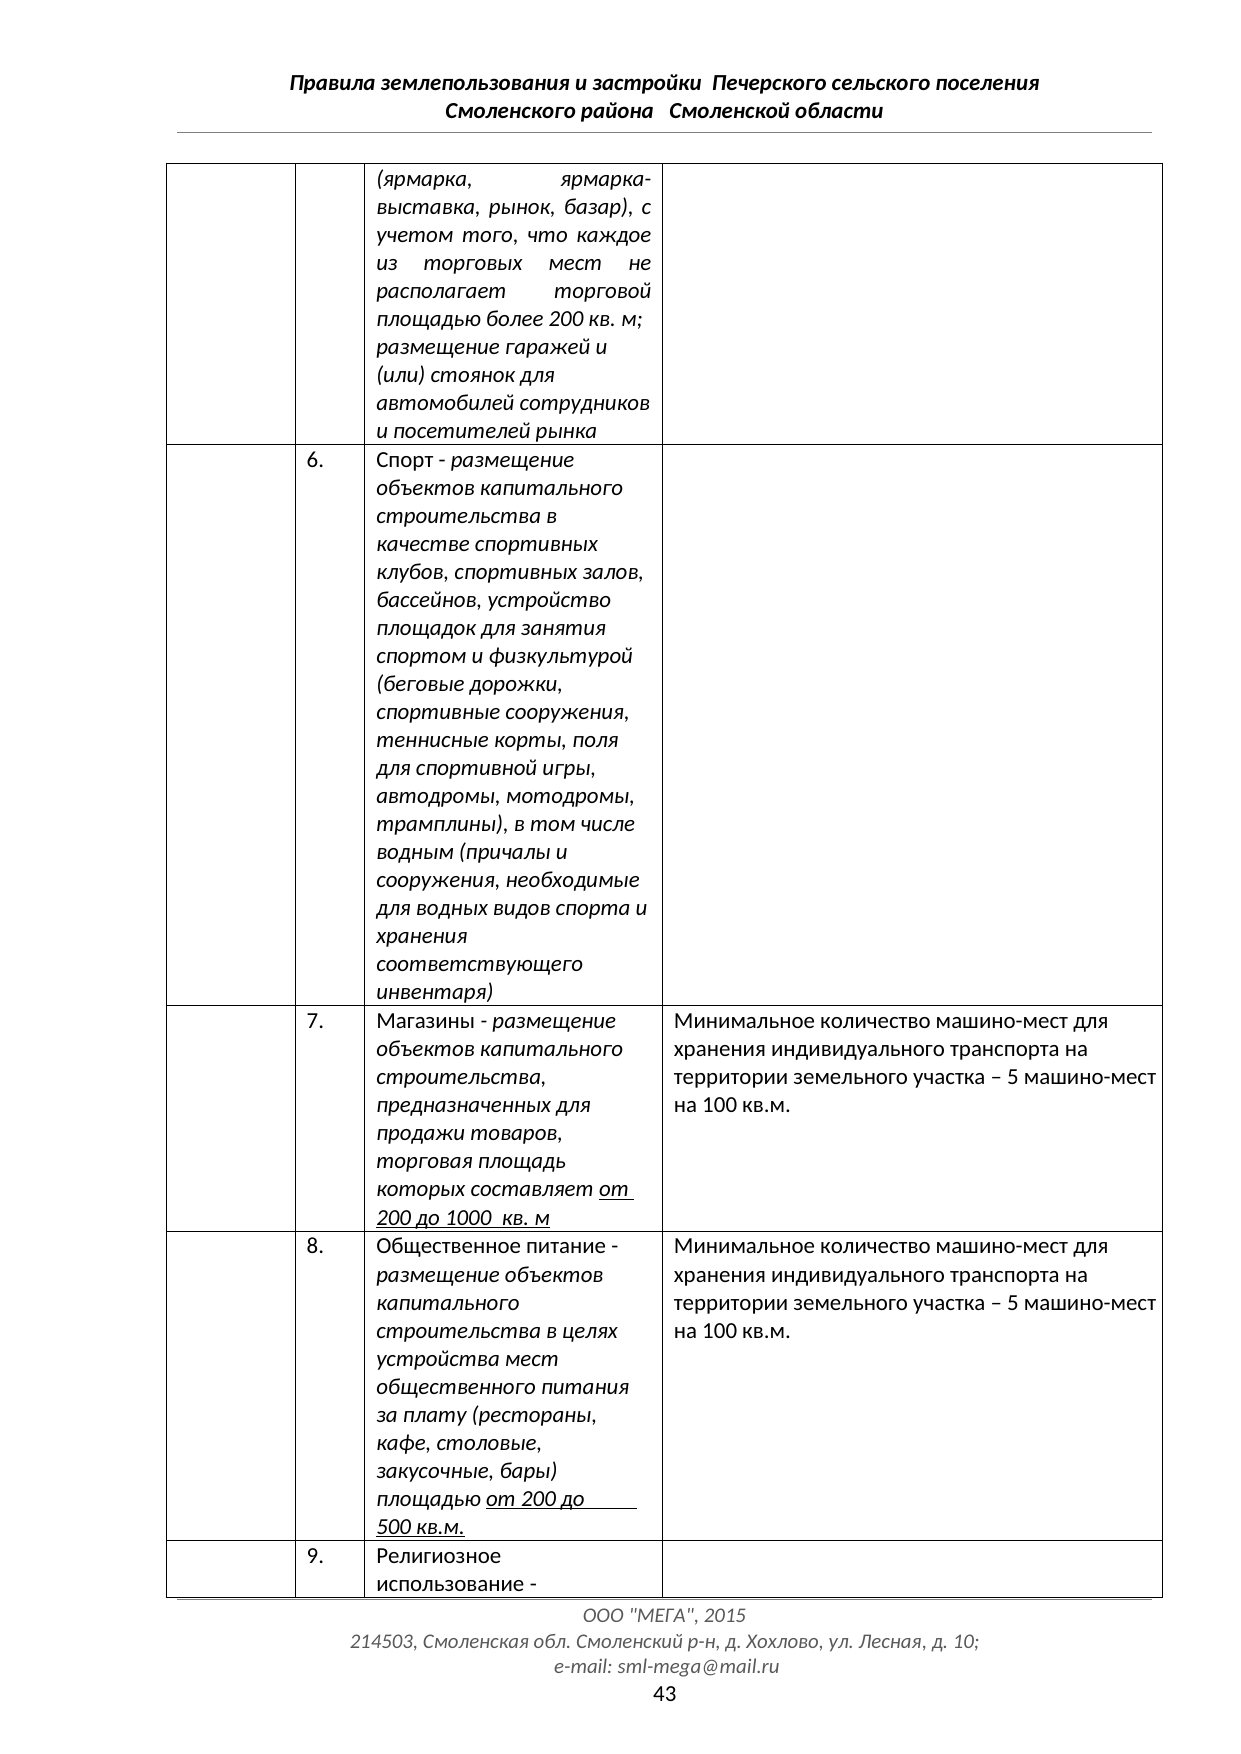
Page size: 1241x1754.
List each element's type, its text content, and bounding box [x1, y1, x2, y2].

table_cell 6. [296, 445, 364, 1005]
table_cell 5. [296, 164, 364, 444]
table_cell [365, 1541, 662, 1597]
table_cell Минимальное количество машино-мест для хранения индивидуального транспорта на территории земельного участка – 5 машино-мест на 100 кв.м. [663, 1006, 1162, 1231]
table_cell [663, 445, 1162, 1005]
table_cell 9. [296, 1541, 364, 1597]
table_cell [663, 164, 1162, 444]
table_cell Минимальное количество машино-мест для хранения индивидуального транспорта на территории земельного участка – 5 машино-мест на 100 кв.м. [663, 1232, 1162, 1540]
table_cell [365, 164, 662, 444]
table_cell Магазины - размещение объектов капитального строительства, предназначенных для продажи товаров, торговая площадь которых составляет от 200 до 1000 кв. м [365, 1006, 662, 1231]
table_cell 8. [296, 1232, 364, 1540]
table_cell [167, 1232, 295, 1540]
table_cell [167, 445, 295, 1005]
table_cell 7. [296, 1006, 364, 1231]
table_cell [167, 1006, 295, 1231]
table_cell [663, 1541, 1162, 1597]
table_cell Спорт - размещение объектов капитального строительства в качестве спортивных клубов, спортивных залов, бассейнов, устройство площадок для занятия спортом и физкультурой (беговые дорожки, спортивные сооружения, теннисные корты, поля для спортивной игры, автодромы, мотодромы, трамплины), в том числе водным (причалы и сооружения, необходимые для водных видов спорта и хранения соответствующего инвентаря) [365, 445, 662, 1005]
table_cell [167, 1541, 295, 1597]
table_cell Общественное питание - размещение объектов капитального строительства в целях устройства мест общественного питания за плату (рестораны, кафе, столовые, закусочные, бары) площадью от 200 до 500 кв.м. [365, 1232, 662, 1540]
table_cell [167, 164, 295, 444]
